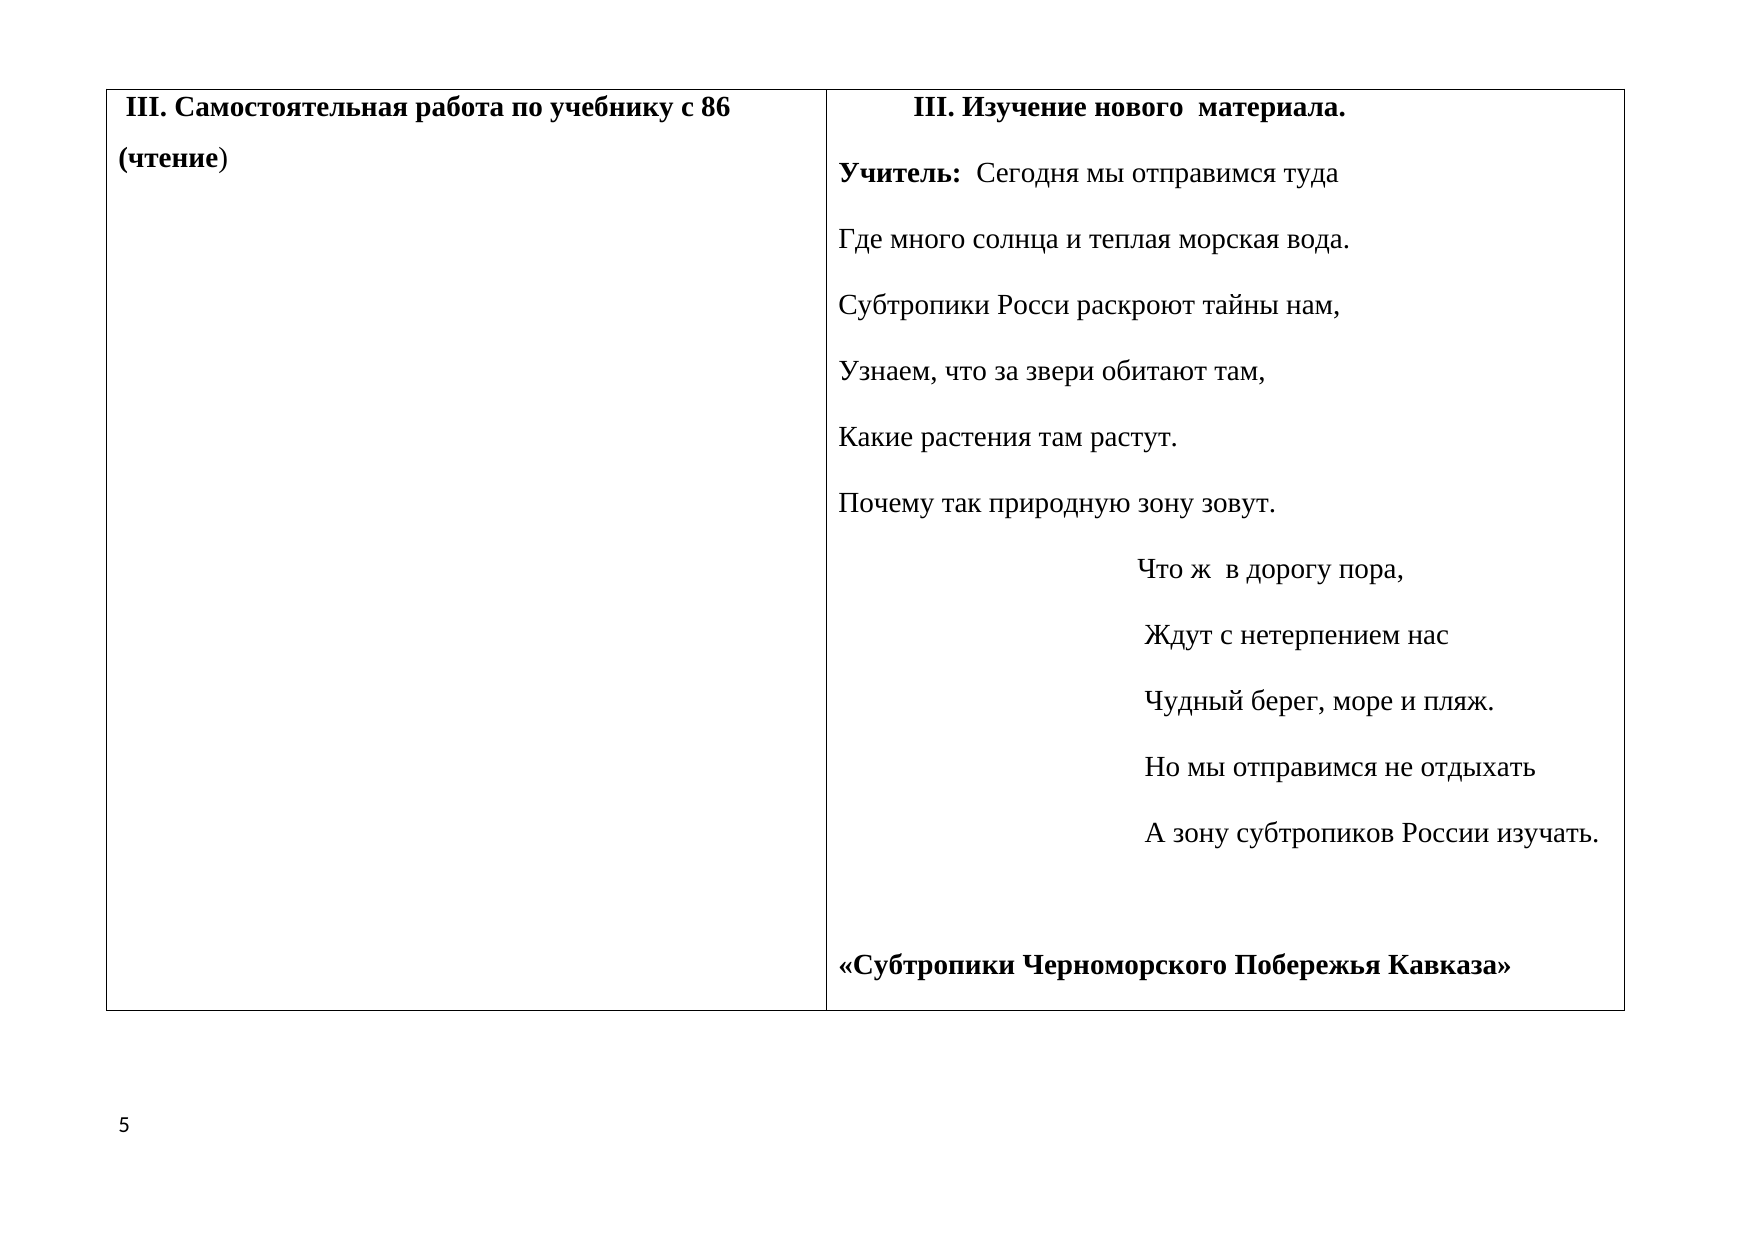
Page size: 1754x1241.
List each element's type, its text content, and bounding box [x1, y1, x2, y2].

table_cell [107, 90, 826, 1010]
